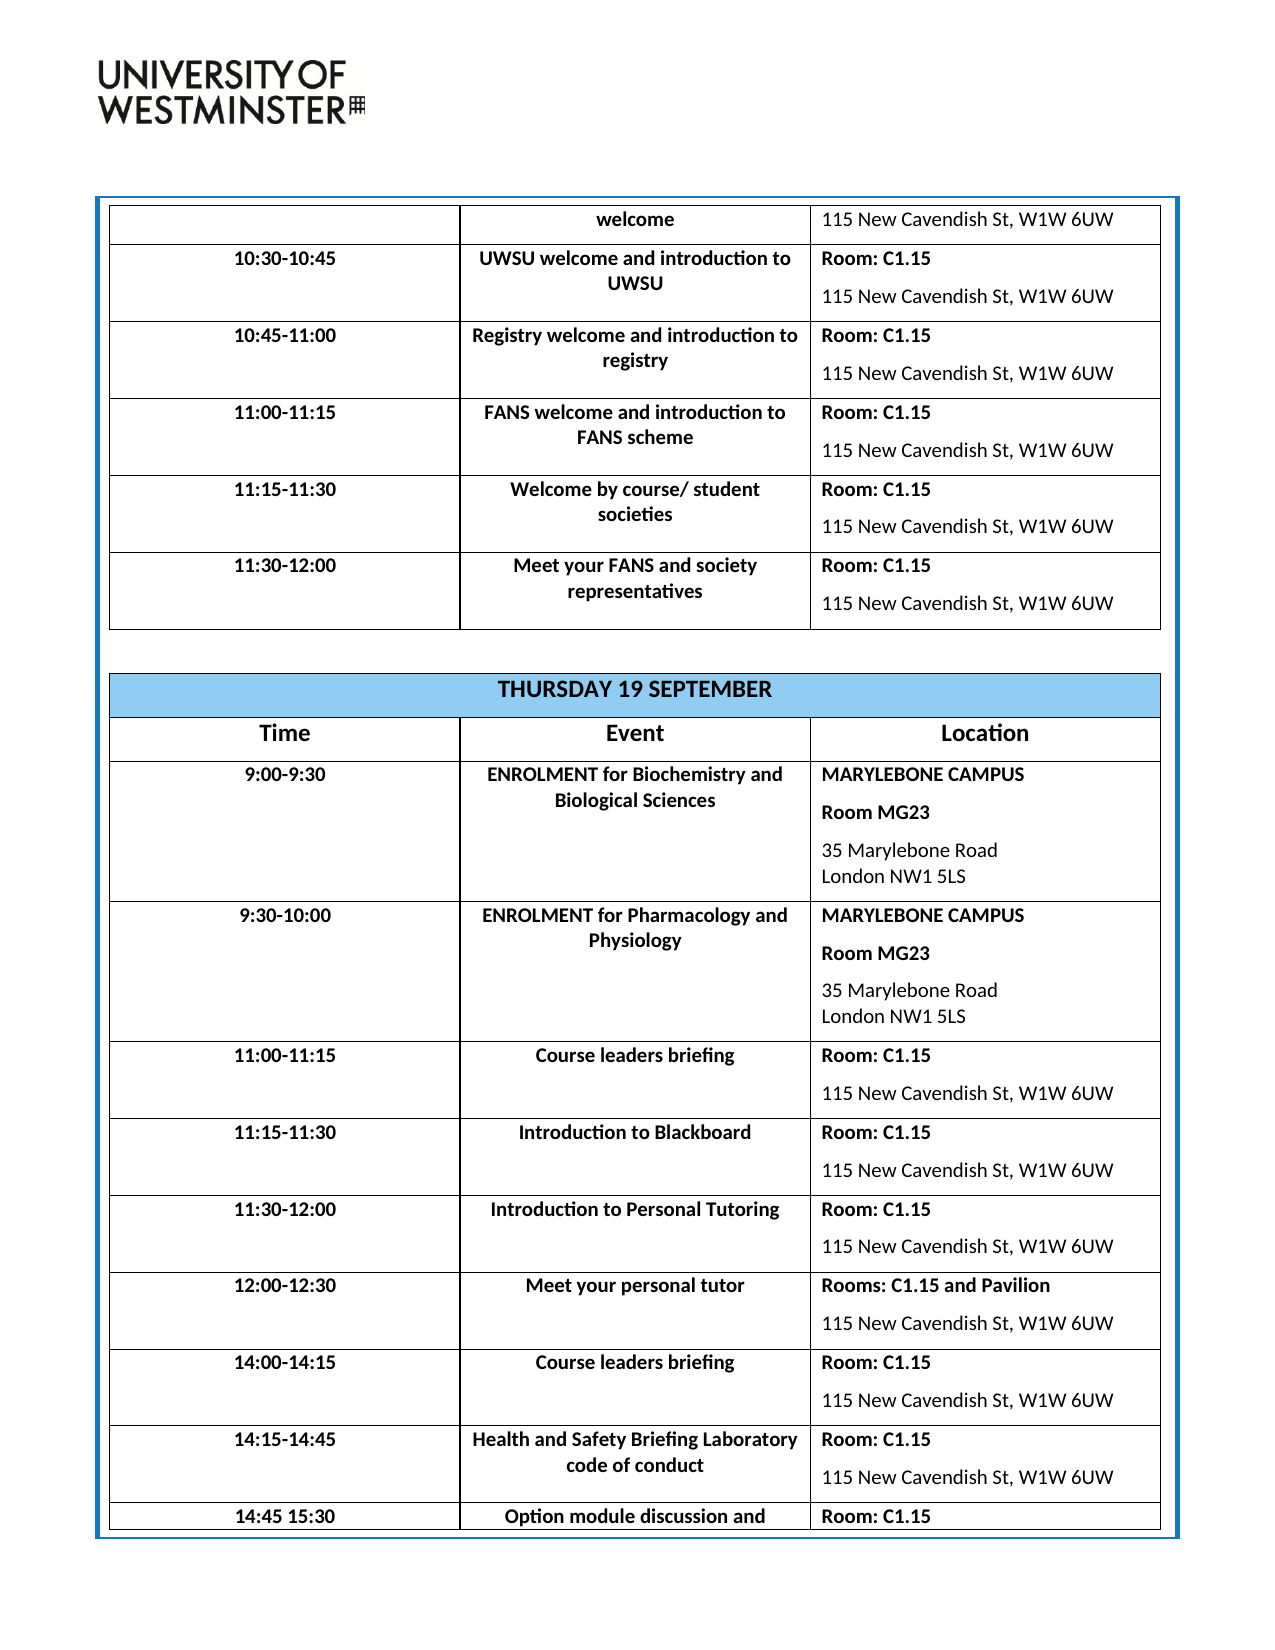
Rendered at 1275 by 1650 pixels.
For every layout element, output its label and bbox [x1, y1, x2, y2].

table_cell [100, 198, 1175, 1537]
picture [97, 60, 365, 124]
